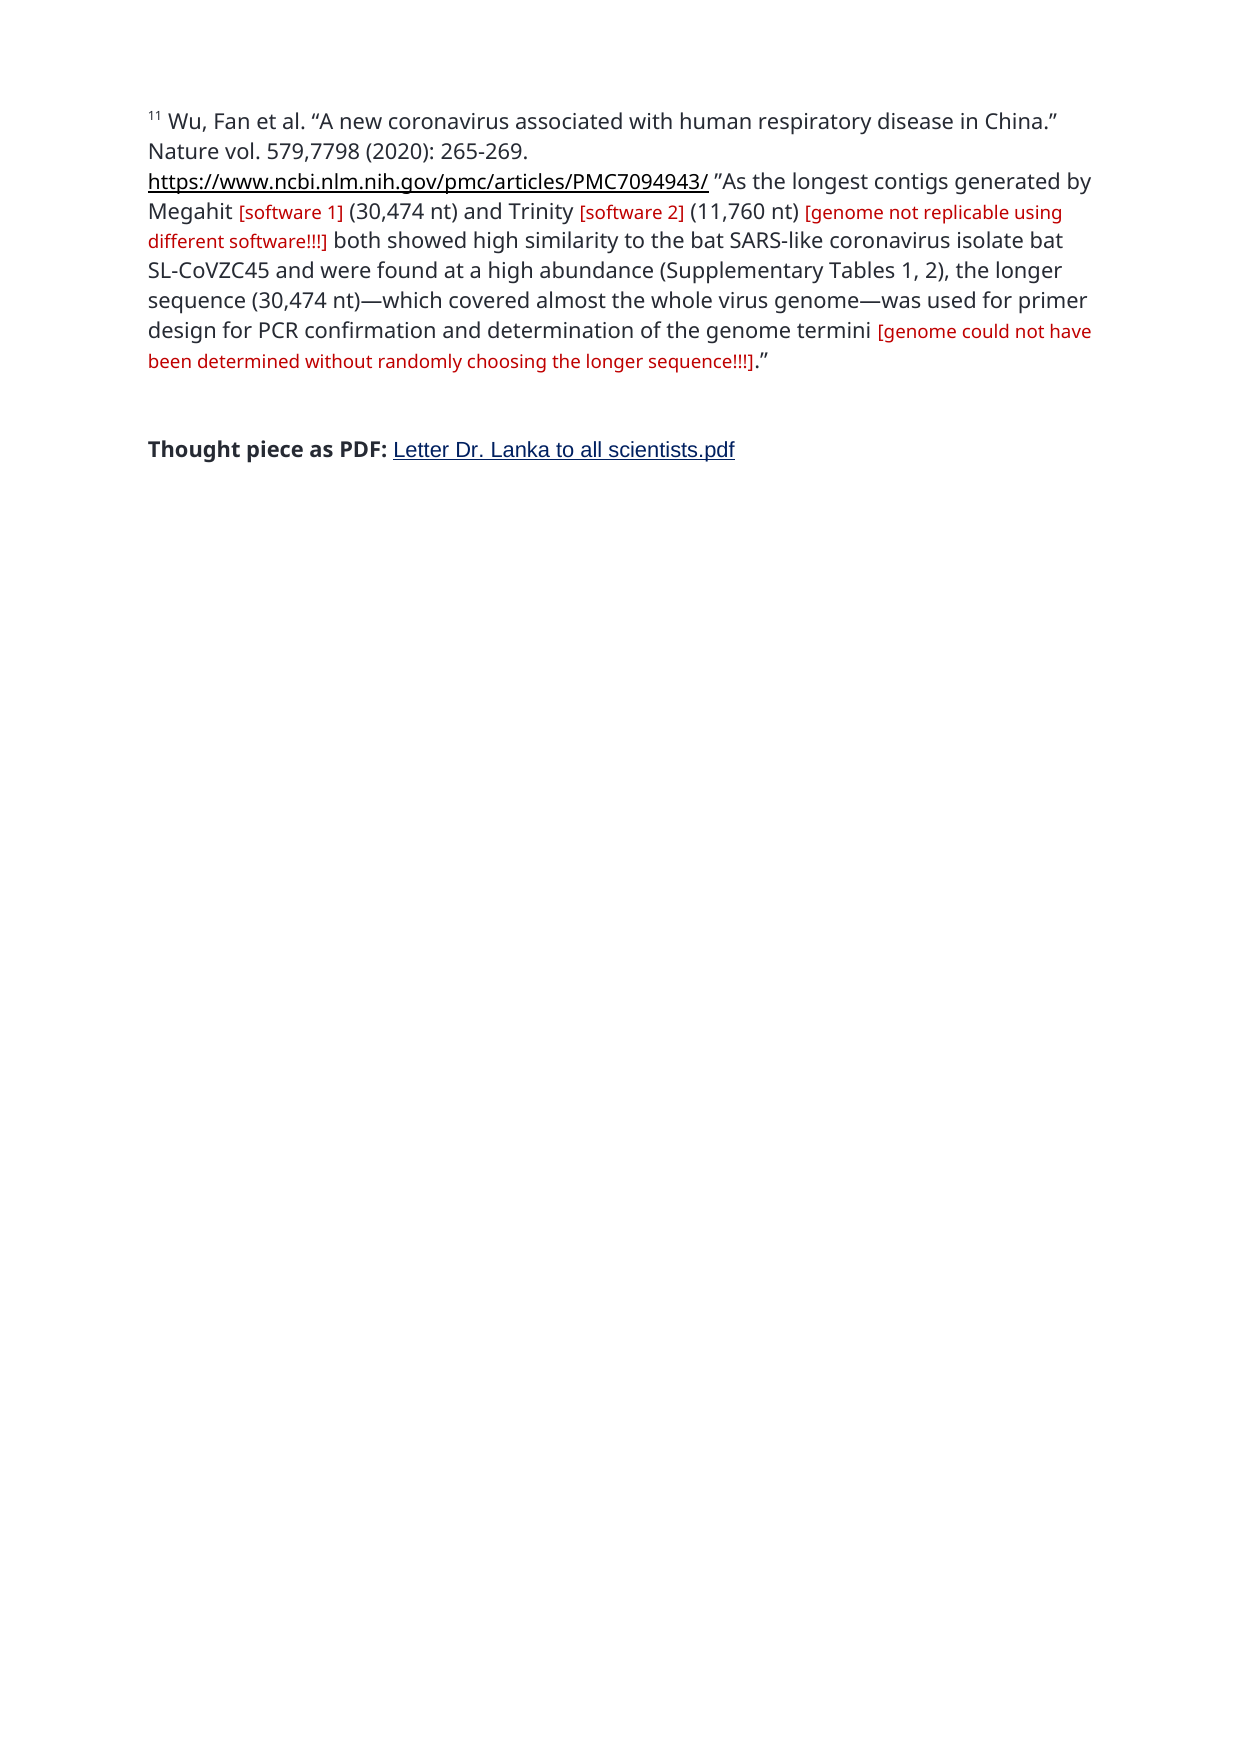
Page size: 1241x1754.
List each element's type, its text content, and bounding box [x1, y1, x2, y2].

text 11 Wu, Fan et al. “A new coronavirus associated with human respiratory disease in China.” Nature vol. 579,7798 (2020): 265-269. https://www.ncbi.nlm.nih.gov/pmc/articles/PMC7094943/ ”As the longest contigs generated by Megahit [software 1] (30,474 nt) and Trinity [software 2] (11,760 nt) [genome not replicable using different software!!!] both showed high similarity to the bat SARS-like coronavirus isolate bat SL-CoVZC45 and were found at a high abundance (Supplementary Tables 1, 2), the longer sequence (30,474 nt)—which covered almost the whole virus genome—was used for primer design for PCR confirmation and determination of the genome termini [genome could not have been determined without randomly choosing the longer sequence!!!].” [148, 106, 1092, 374]
text Thought piece as PDF: Letter Dr. Lanka to all scientists.pdf [148, 434, 1092, 464]
